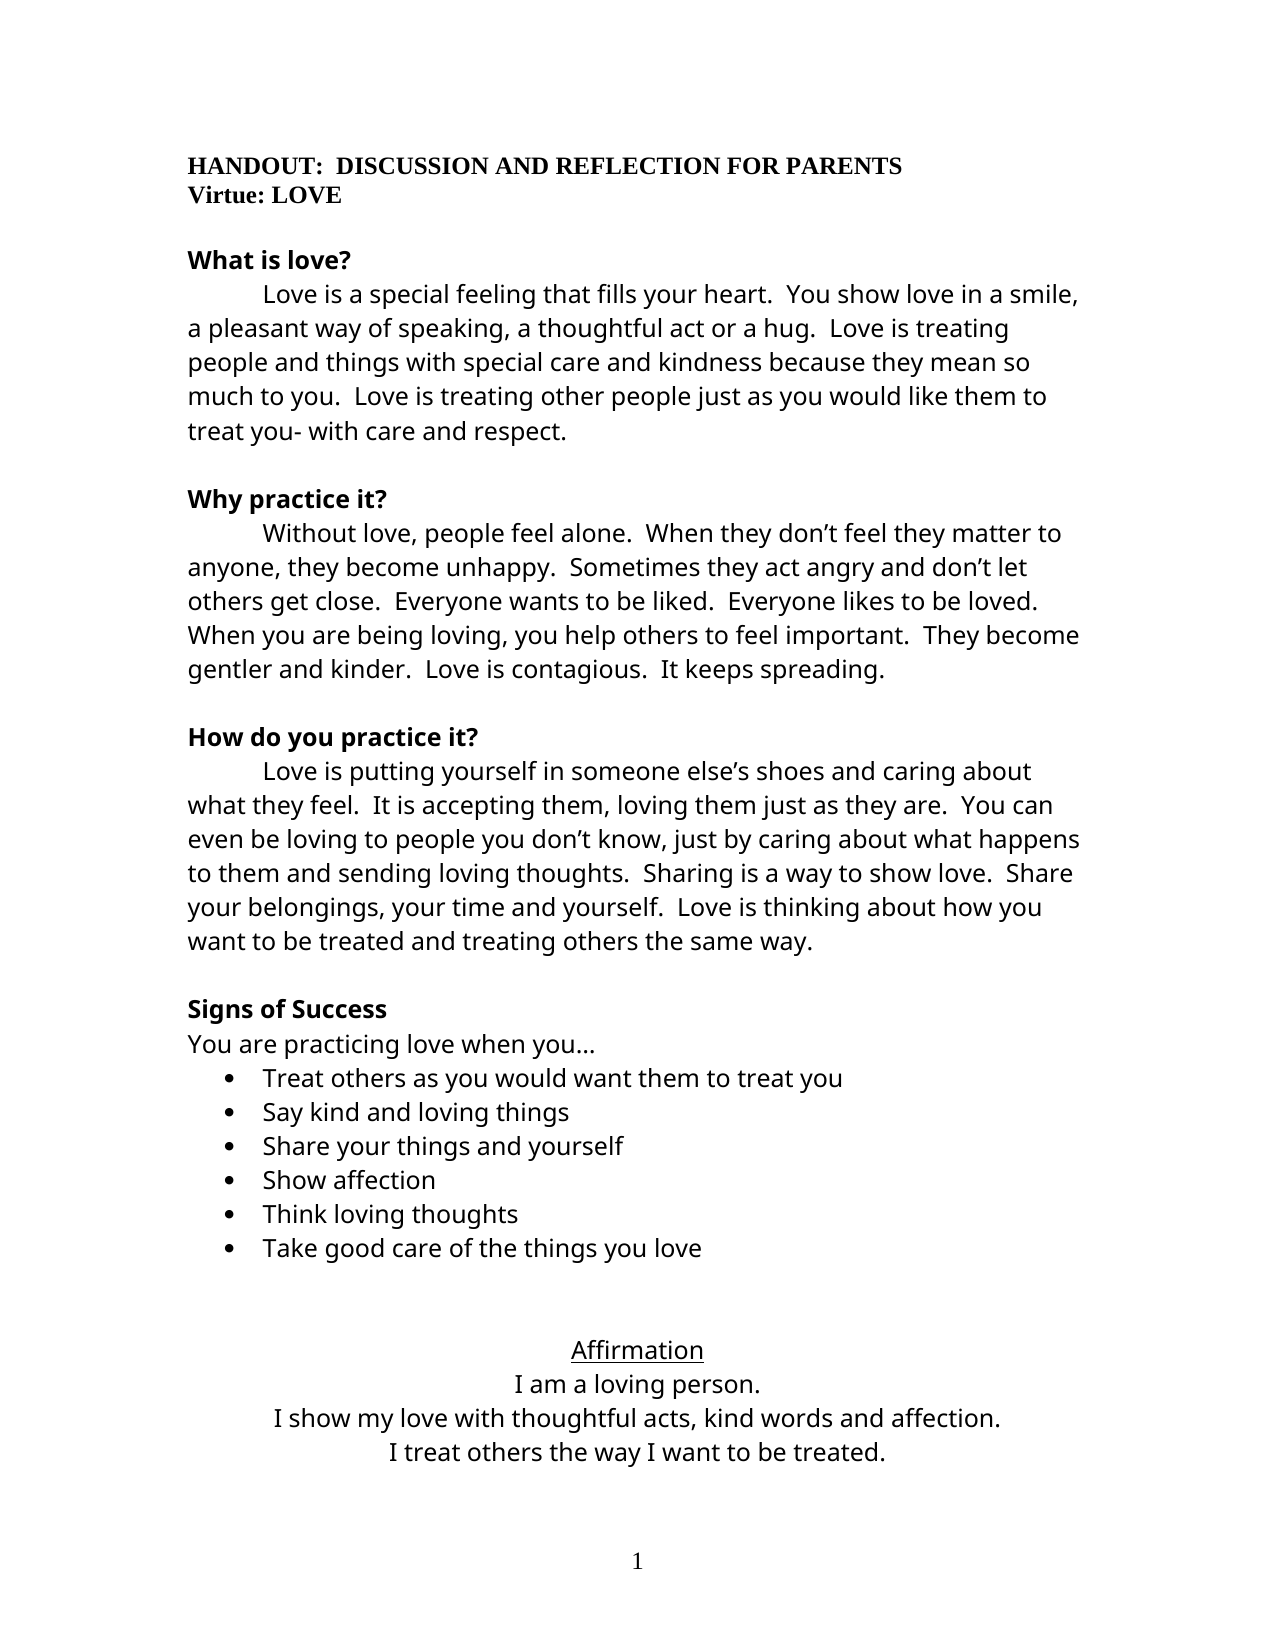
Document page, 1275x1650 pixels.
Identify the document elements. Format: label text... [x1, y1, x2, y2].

text I show my love with thoughtful acts, kind words and affection. [187, 1401, 1087, 1435]
text Without love, people feel alone. When they don’t feel they matter to anyone, they become unhappy. Sometimes they act angry and don’t let others get close. Everyone wants to be liked. Everyone likes to be loved. When you are being loving, you help others to feel important. They become gentler and kinder. Love is contagious. It keeps spreading. [187, 515, 1087, 686]
text Love is a special feeling that fills your heart. You show love in a smile, a pleasant way of speaking, a thoughtful act or a hug. Love is treating people and things with special care and kindness because they mean so much to you. Love is treating other people just as you would like them to treat you- with care and respect. [187, 277, 1087, 447]
text How do you practice it? [187, 720, 1087, 754]
text Virtue: LOVE [187, 180, 1087, 209]
text I am a loving person. [187, 1367, 1087, 1401]
text You are practicing love when you… [187, 1026, 1087, 1060]
text Affirmation [187, 1333, 1087, 1367]
list Treat others as you would want them to treat you [225, 1060, 1087, 1094]
text What is love? [187, 243, 1087, 277]
list Share your things and yourself [225, 1128, 1087, 1162]
text HANDOUT: DISCUSSION AND REFLECTION FOR PARENTS [187, 150, 1087, 180]
list Say kind and loving things [225, 1094, 1087, 1128]
text Why practice it? [187, 481, 1087, 515]
list Think loving thoughts [225, 1197, 1087, 1231]
text I treat others the way I want to be treated. [187, 1435, 1087, 1469]
list Take good care of the things you love [225, 1231, 1087, 1265]
text Love is putting yourself in someone else’s shoes and caring about what they feel. It is accepting them, loving them just as they are. You can even be loving to people you don’t know, just by caring about what happens to them and sending loving thoughts. Sharing is a way to show love. Share your belongings, your time and yourself. Love is thinking about how you want to be treated and treating others the same way. [187, 754, 1087, 958]
list Show affection [225, 1162, 1087, 1197]
text Signs of Success [187, 992, 1087, 1026]
